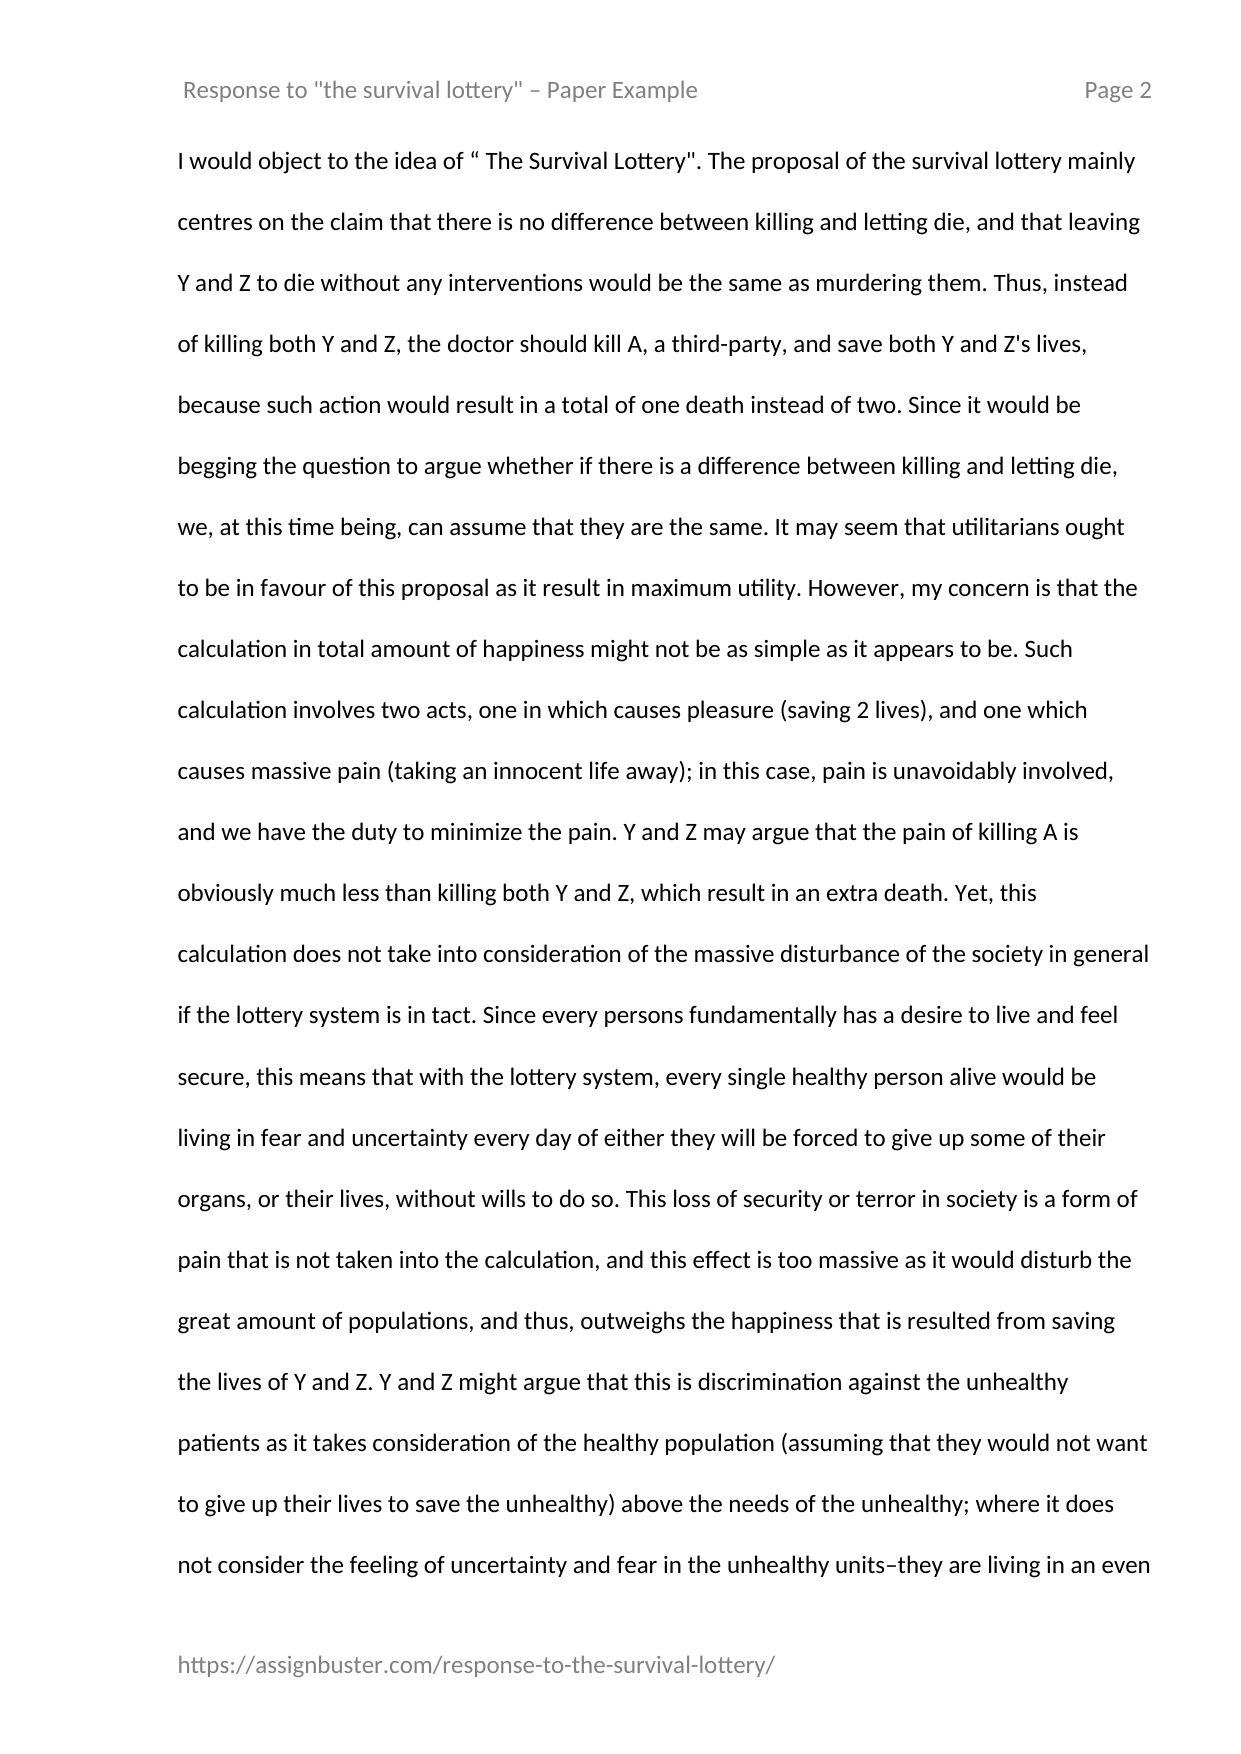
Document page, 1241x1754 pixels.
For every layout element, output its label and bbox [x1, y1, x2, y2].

text [177, 145, 1152, 1579]
